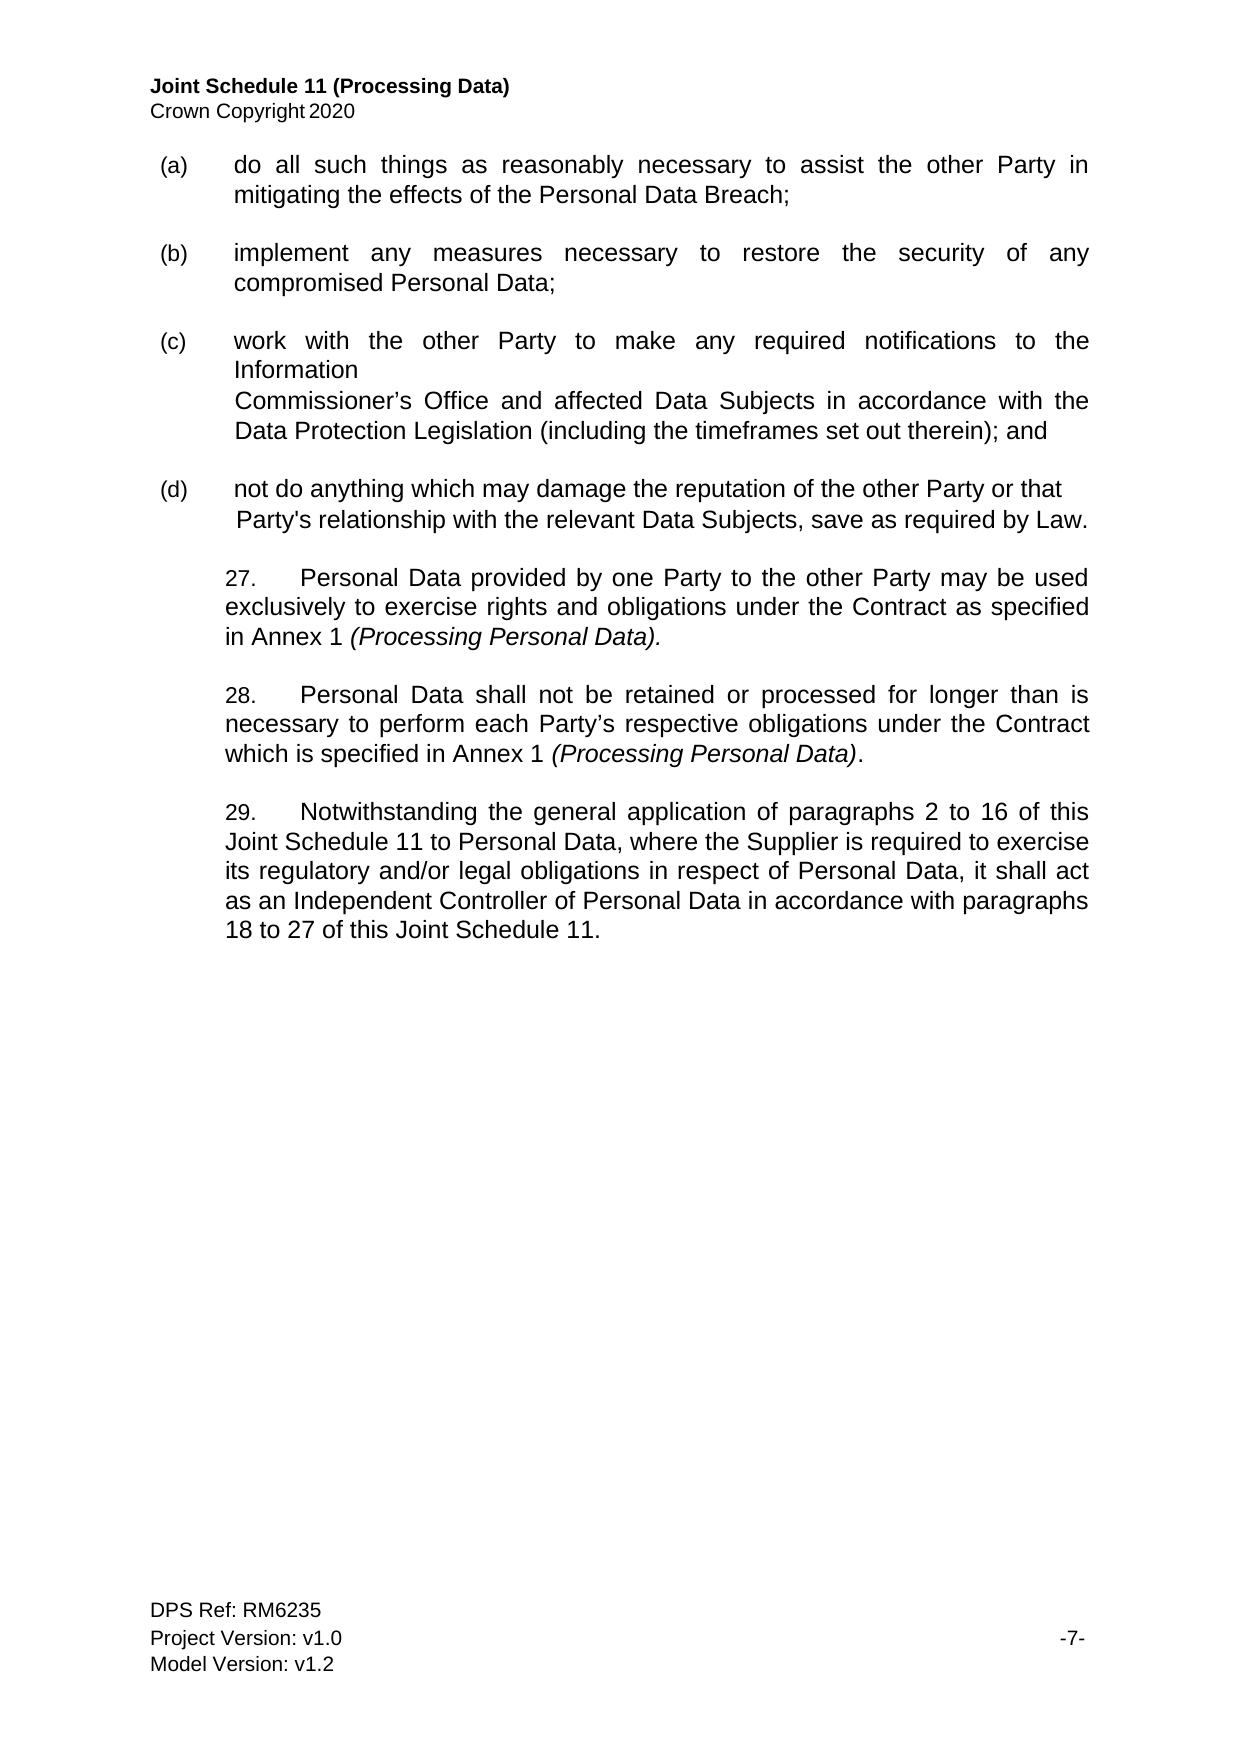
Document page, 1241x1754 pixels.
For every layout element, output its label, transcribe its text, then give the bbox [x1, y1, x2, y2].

list Personal Data shall not be retained or processed for longer than is necessary to perform each Party’s respective obligations under the Contract which is specified in Annex 1 (Processing Personal Data). [225, 680, 1091, 768]
list implement any measures necessary to restore the security of any compromised Personal Data; [160, 238, 1091, 297]
list Personal Data provided by one Party to the other Party may be used exclusively to exercise rights and obligations under the Contract as specified in Annex 1 (Processing Personal Data). [225, 562, 1091, 650]
list do all such things as reasonably necessary to assist the other Party in mitigating the effects of the Personal Data Breach; [160, 151, 1091, 209]
text Commissioner’s Office and affected Data Subjects in accordance with the Data Protection Legislation (including the timeframes set out therein); and [234, 386, 1091, 444]
text Party's relationship with the relevant Data Subjects, save as required by Law. [174, 505, 1090, 533]
list Notwithstanding the general application of paragraphs 2 to 16 of this Joint Schedule 11 to Personal Data, where the Supplier is required to exercise its regulatory and/or legal obligations in respect of Personal Data, it shall act as an Independent Controller of Personal Data in accordance with paragraphs 18 to 27 of this Joint Schedule 11. [225, 797, 1091, 944]
list not do anything which may damage the reputation of the other Party or that [160, 474, 1091, 503]
list work with the other Party to make any required notifications to the Information [160, 326, 1091, 384]
